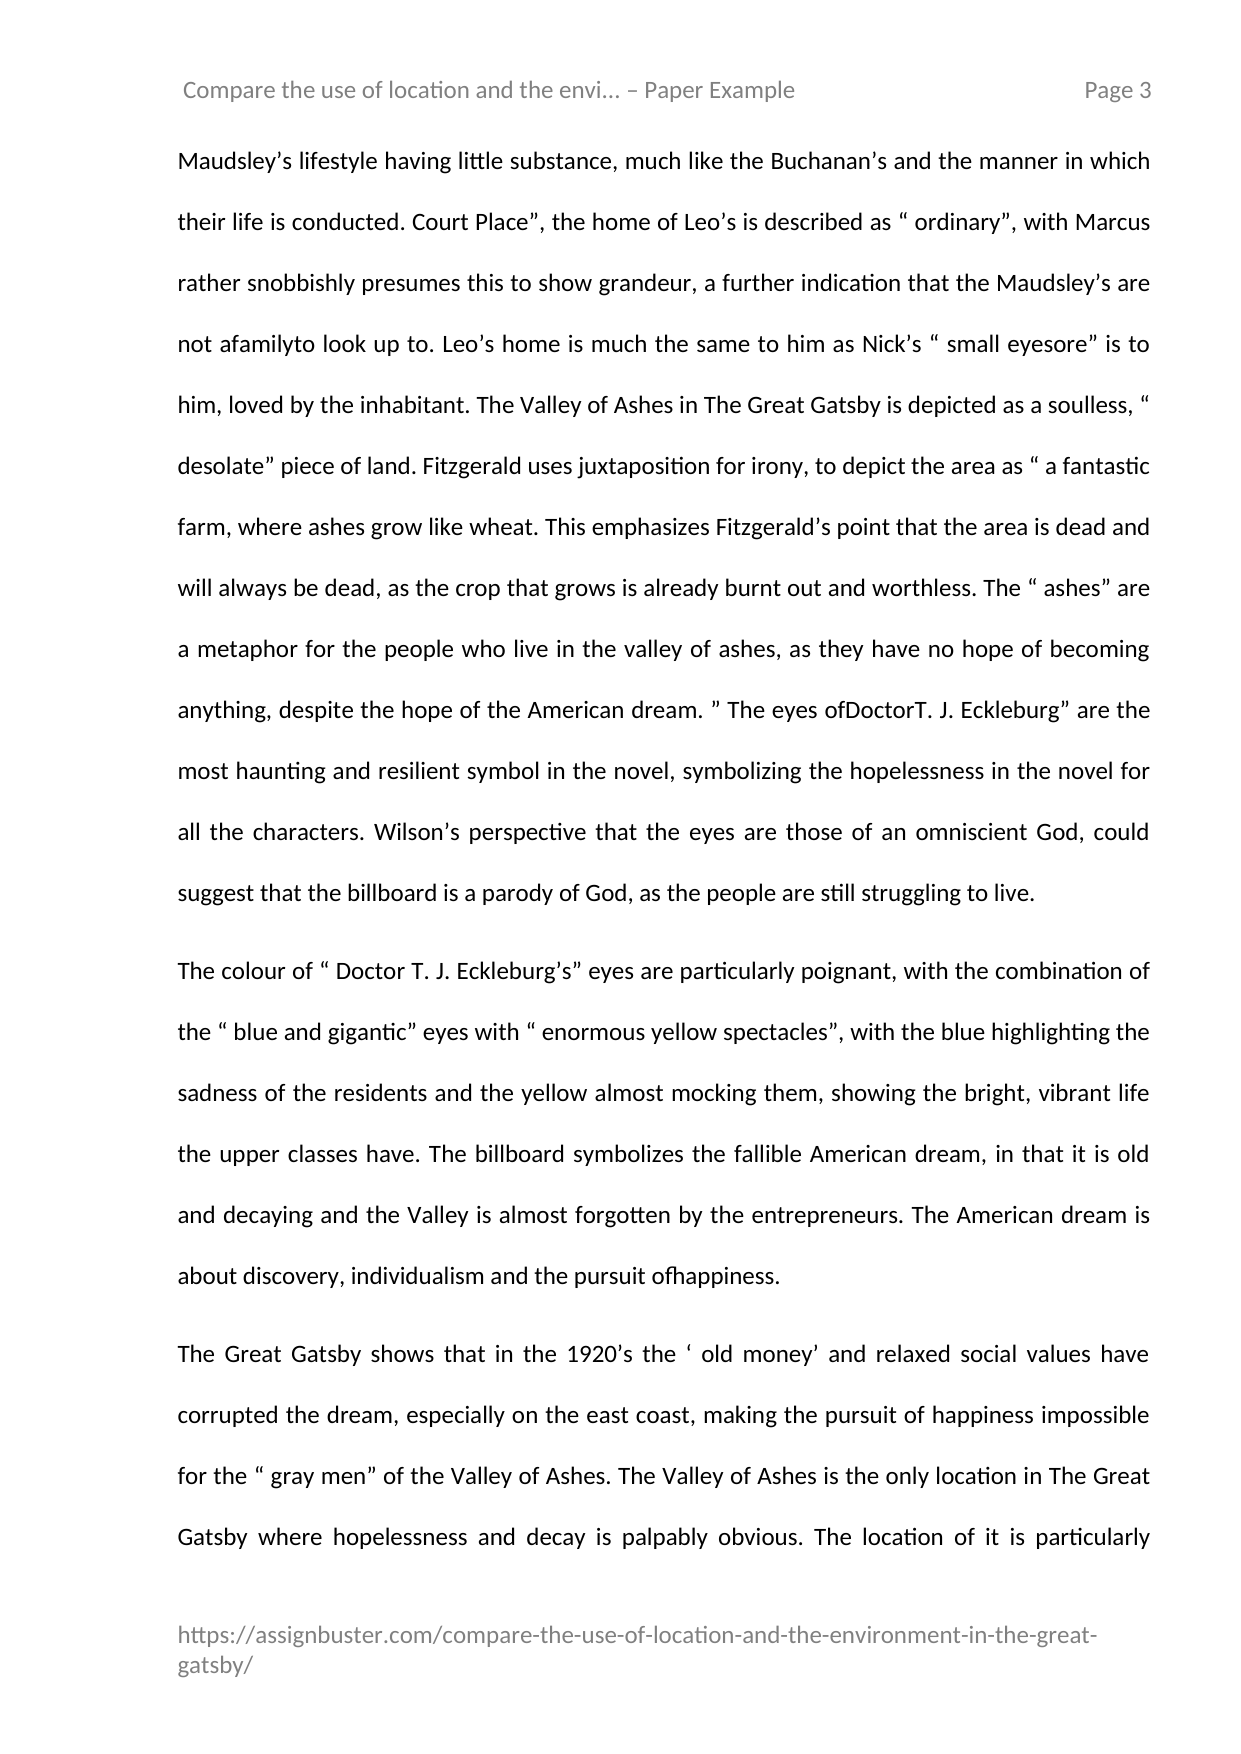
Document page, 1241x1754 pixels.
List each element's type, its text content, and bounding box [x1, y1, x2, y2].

text The colour of “ Doctor T. J. Eckleburg’s” eyes are particularly poignant, with the combination of the “ blue and gigantic” eyes with “ enormous yellow spectacles”, with the blue highlighting the sadness of the residents and the yellow almost mocking them, showing the bright, vibrant life the upper classes have. The billboard symbolizes the fallible American dream, in that it is old and decaying and the Valley is almost forgotten by the entrepreneurs. The American dream is about discovery, individualism and the pursuit ofhappiness. [177, 955, 1152, 1291]
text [177, 1338, 1152, 1552]
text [177, 145, 1152, 908]
